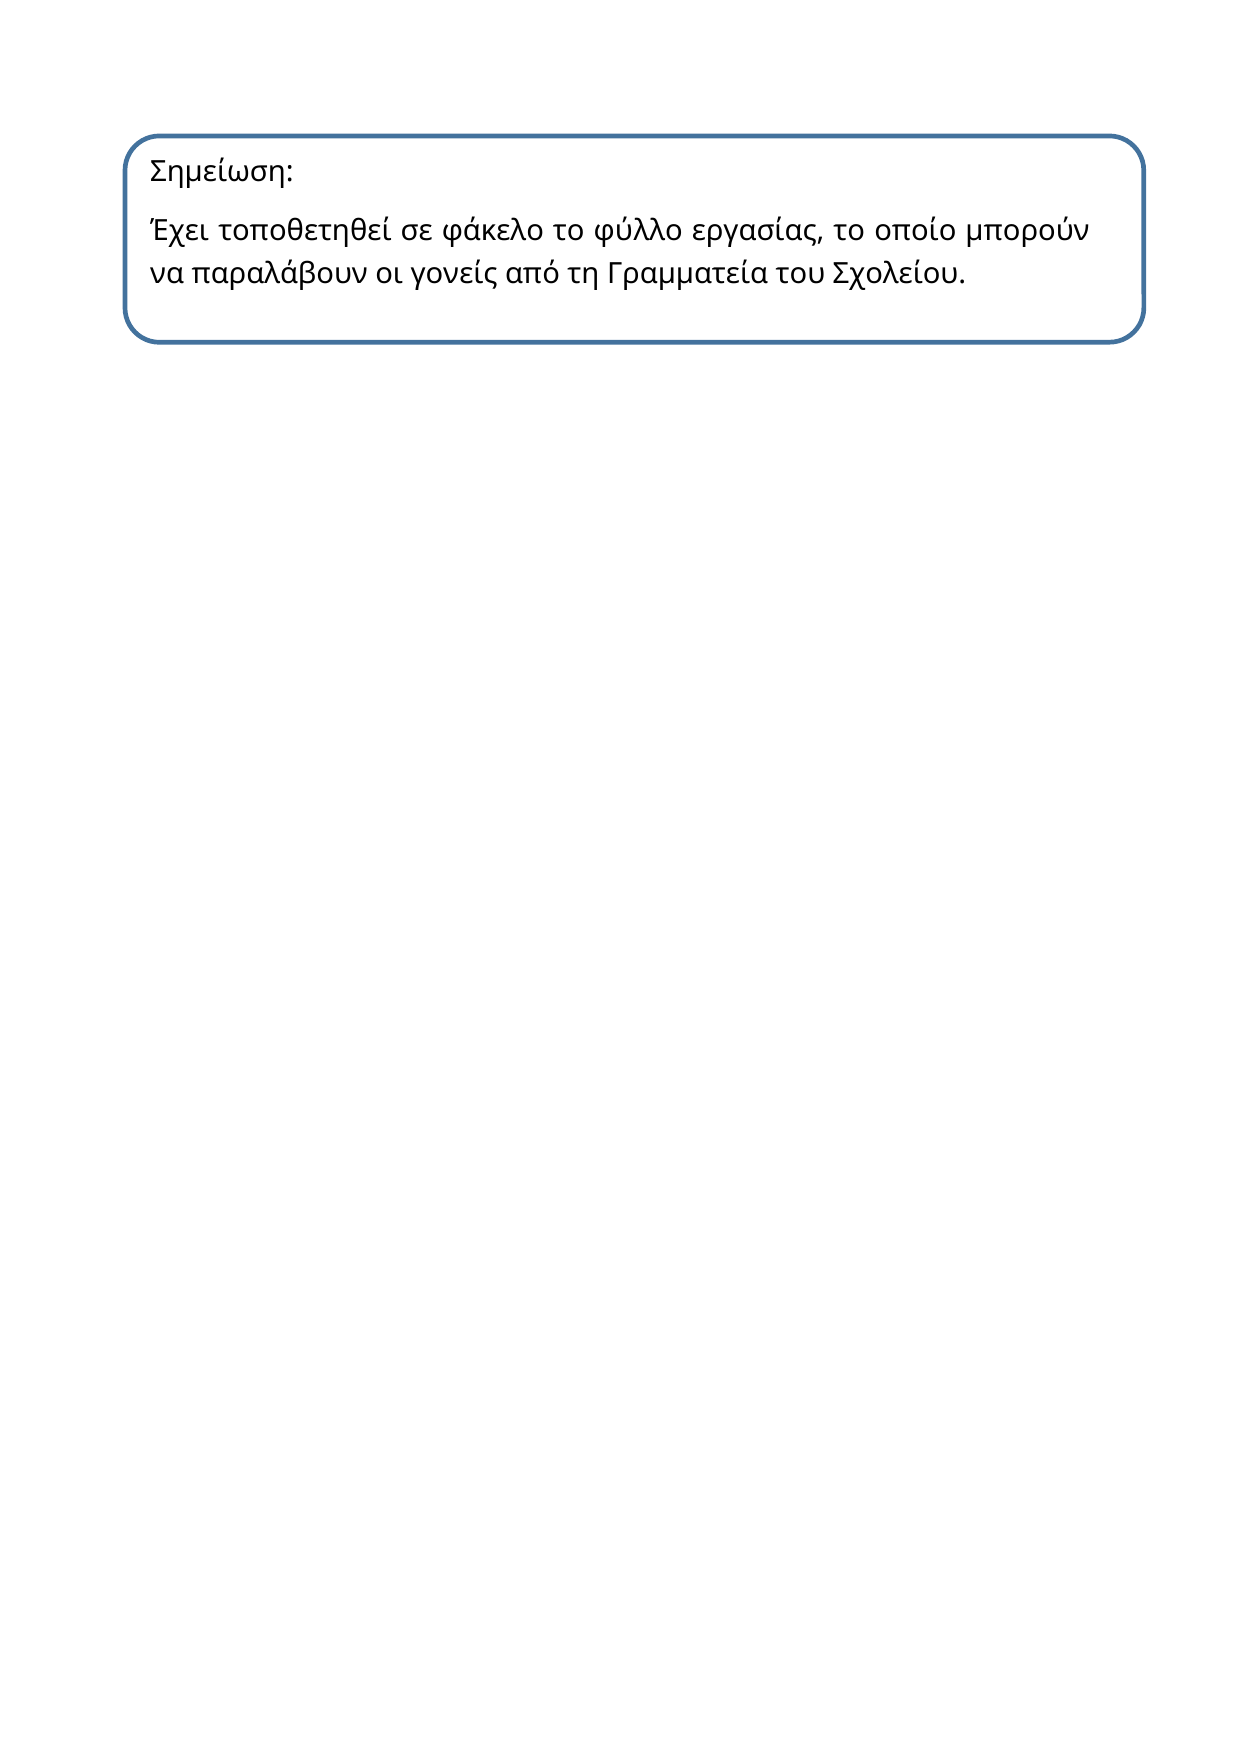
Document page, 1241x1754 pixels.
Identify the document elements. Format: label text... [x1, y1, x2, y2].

text Έχει τοποθετηθεί σε φάκελο το φύλλο εργασίας, το οποίο μπορούν να παραλάβουν οι γονείς από τη Γραμματεία του Σχολείου. [150, 209, 1090, 292]
text Σημείωση: [150, 150, 1090, 190]
